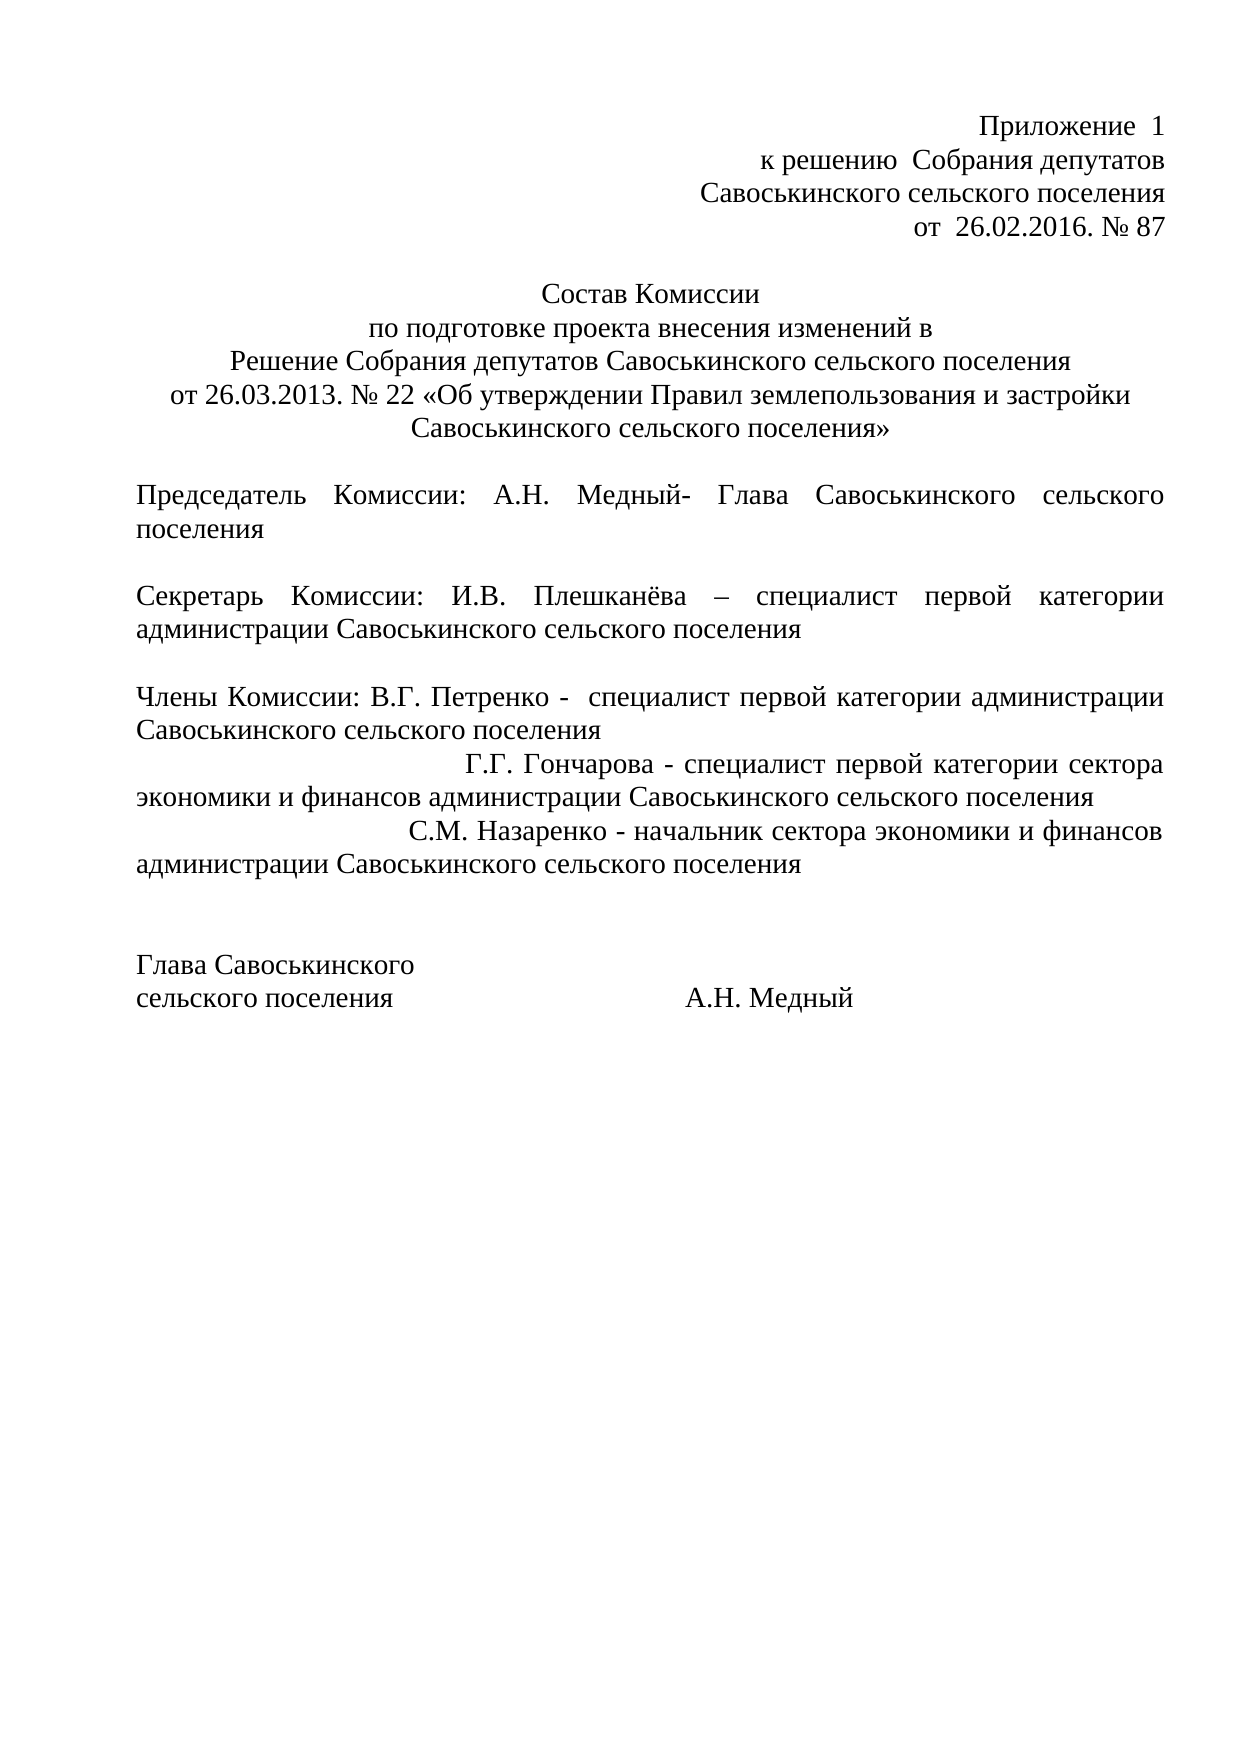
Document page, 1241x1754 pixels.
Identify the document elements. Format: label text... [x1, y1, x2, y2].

text от 26.02.2016. № 87 [136, 209, 1165, 243]
text Состав Комиссии [136, 276, 1165, 310]
text сельского поселения А.Н. Медный [136, 981, 1165, 1014]
text по подготовке проекта внесения изменений в [136, 310, 1165, 343]
text Г.Г. Гончарова - специалист первой категории сектора экономики и финансов администрации Савоськинского сельского поселения [136, 746, 1165, 813]
text Председатель Комиссии: А.Н. Медный- Глава Савоськинского сельского поселения [136, 477, 1165, 544]
text Глава Савоськинского [136, 947, 1165, 981]
text от 26.03.2013. № 22 «Об утверждении Правил землепользования и застройки Савоськинского сельского поселения» [136, 377, 1165, 444]
text Савоськинского сельского поселения [136, 176, 1165, 209]
text к решению Собрания депутатов [136, 142, 1165, 176]
text Члены Комиссии: В.Г. Петренко - специалист первой категории администрации Савоськинского сельского поселения [136, 679, 1165, 746]
text Решение Собрания депутатов Савоськинского сельского поселения [136, 343, 1165, 377]
text С.М. Назаренко - начальник сектора экономики и финансов администрации Савоськинского сельского поселения [136, 813, 1165, 880]
text Приложение 1 [136, 108, 1165, 142]
text Секретарь Комиссии: И.В. Плешканёва – специалист первой категории администрации Савоськинского сельского поселения [136, 578, 1165, 645]
